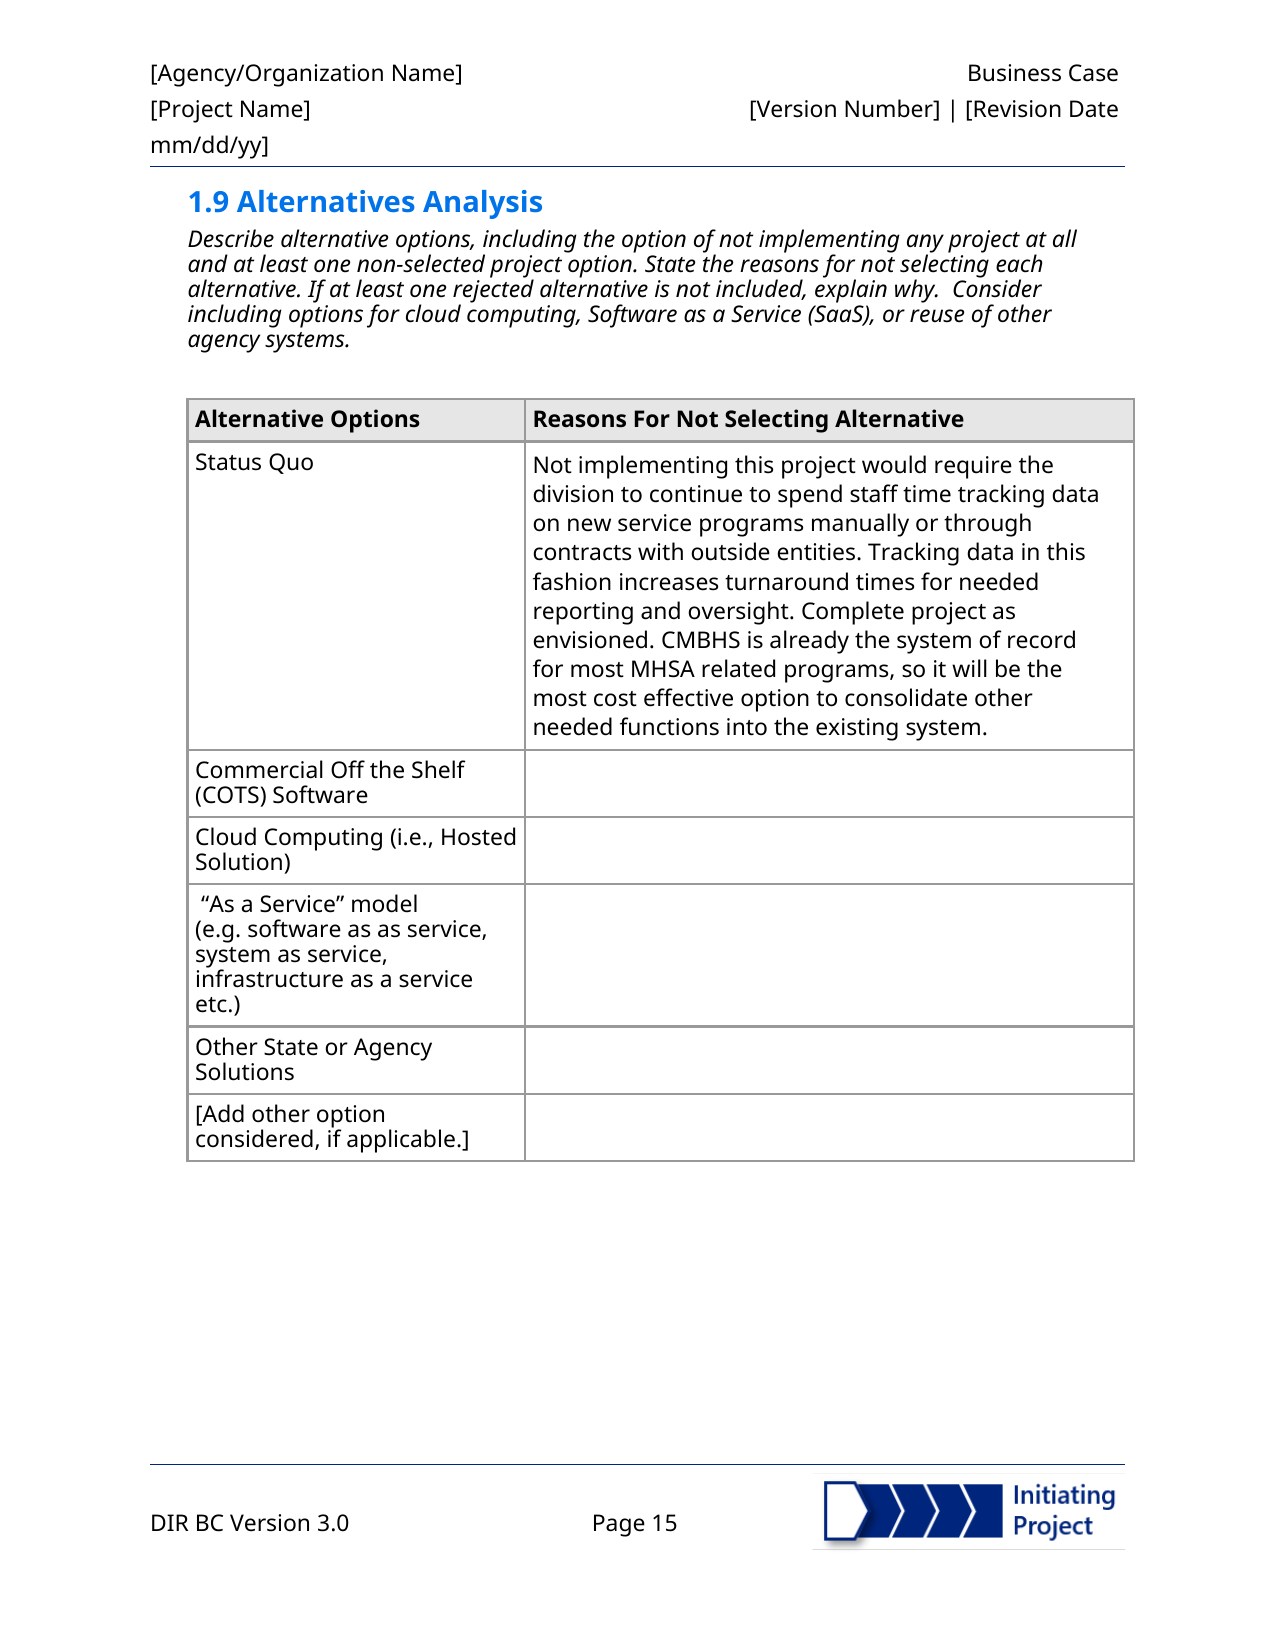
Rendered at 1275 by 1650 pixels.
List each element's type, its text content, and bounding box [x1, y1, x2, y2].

table_cell [526, 1028, 1133, 1092]
table_cell “As a Service” model (e.g. software as as service, system as service, infrastructure as a service etc.) [189, 885, 524, 1025]
table_header Reasons For Not Selecting Alternative [526, 400, 1133, 440]
text Describe alternative options, including the option of not implementing any project at all and at least one non-selected project option. State the reasons for not selecting each alternative. If at least one rejected alternative is not included, explain why. Consider including options for cloud computing, Software as a Service (SaaS), or reuse of other agency systems. [187, 227, 1125, 352]
table_cell [526, 751, 1133, 816]
subtitle 1.9 Alternatives Analysis [187, 192, 1125, 217]
table_cell Status Quo [189, 443, 524, 749]
table_cell [526, 818, 1133, 883]
picture [812, 1472, 1125, 1556]
table_cell Not implementing this project would require the division to continue to spend staff time tracking data on new service programs manually or through contracts with outside entities. Tracking data in this fashion increases turnaround times for needed reporting and oversight. Complete project as envisioned. CMBHS is already the system of record for most MHSA related programs, so it will be the most cost effective option to consolidate other needed functions into the existing system. [526, 443, 1133, 749]
table_cell Commercial Off the Shelf (COTS) Software [189, 751, 524, 816]
table_header Alternative Options [189, 400, 524, 440]
table_cell [526, 885, 1133, 1025]
table_cell [Add other option considered, if applicable.] [189, 1095, 524, 1159]
table_cell [526, 1095, 1133, 1159]
table_cell Other State or Agency Solutions [189, 1028, 524, 1092]
table_cell Cloud Computing (i.e., Hosted Solution) [189, 818, 524, 883]
